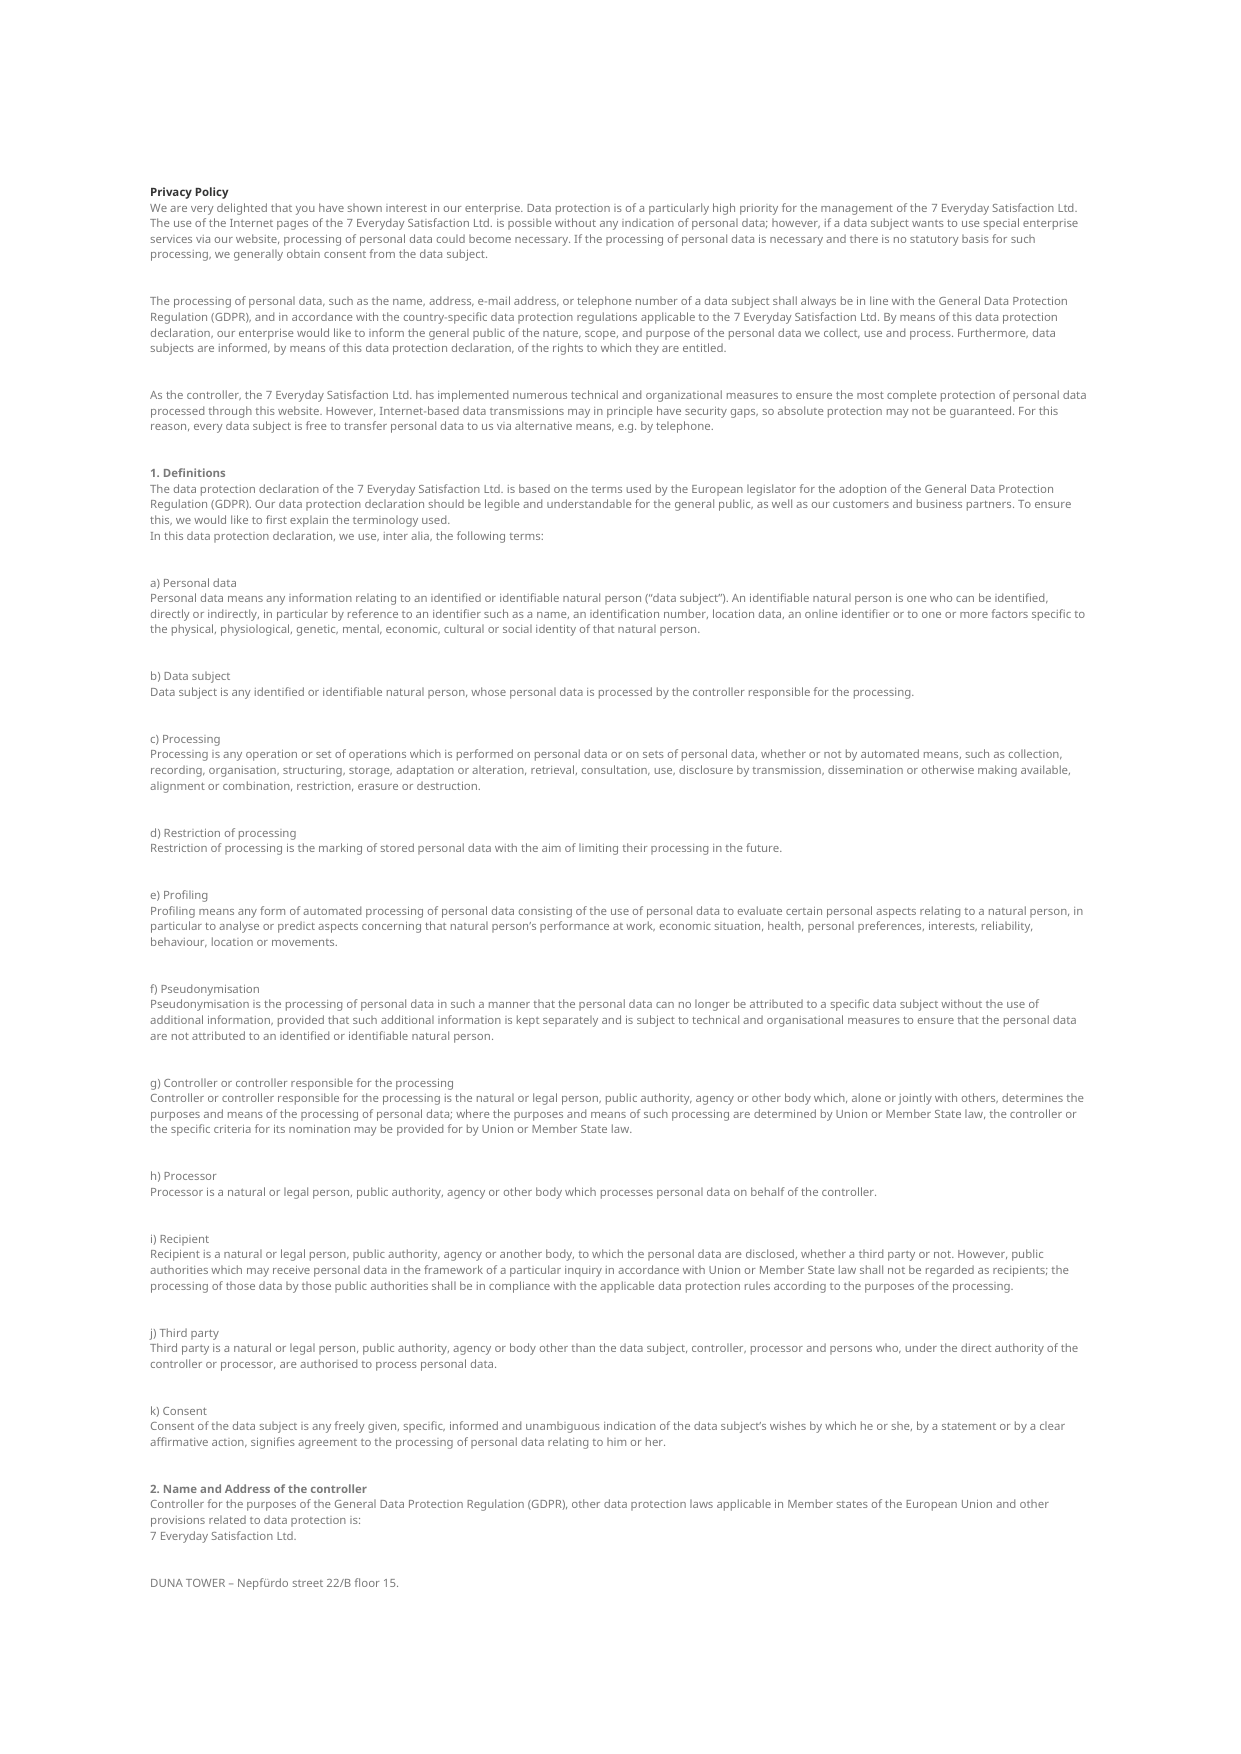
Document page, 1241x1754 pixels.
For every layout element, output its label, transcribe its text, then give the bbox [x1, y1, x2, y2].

text c) Processing Processing is any operation or set of operations which is performed on personal data or on sets of personal data, whether or not by automated means, such as collection, recording, organisation, structuring, storage, adaptation or alteration, retrieval, consultation, use, disclosure by transmission, dissemination or otherwise making available, alignment or combination, restriction, erasure or destruction. [150, 731, 1090, 793]
text b) Data subject Data subject is any identified or identifiable natural person, whose personal data is processed by the controller responsible for the processing. [150, 668, 1090, 700]
text i) Recipient Recipient is a natural or legal person, public authority, agency or another body, to which the personal data are disclosed, whether a third party or not. However, public authorities which may receive personal data in the framework of a particular inquiry in accordance with Union or Member State law shall not be regarded as recipients; the processing of those data by those public authorities shall be in compliance with the applicable data protection rules according to the purposes of the processing. [150, 1231, 1090, 1293]
text k) Consent Consent of the data subject is any freely given, specific, informed and unambiguous indication of the data subject’s wishes by which he or she, by a statement or by a clear affirmative action, signifies agreement to the processing of personal data relating to him or her. [150, 1403, 1090, 1450]
text a) Personal data Personal data means any information relating to an identified or identifiable natural person (“data subject”). An identifiable natural person is one who can be identified, directly or indirectly, in particular by reference to an identifier such as a name, an identification number, location data, an online identifier or to one or more factors specific to the physical, physiological, genetic, mental, economic, cultural or social identity of that natural person. [150, 575, 1090, 637]
text 2. Name and Address of the controller Controller for the purposes of the General Data Protection Regulation (GDPR), other data protection laws applicable in Member states of the European Union and other provisions related to data protection is: [150, 1481, 1090, 1528]
text d) Restriction of processing Restriction of processing is the marking of stored personal data with the aim of limiting their processing in the future. [150, 825, 1090, 856]
text g) Controller or controller responsible for the processing Controller or controller responsible for the processing is the natural or legal person, public authority, agency or other body which, alone or jointly with others, determines the purposes and means of the processing of personal data; where the purposes and means of such processing are determined by Union or Member State law, the controller or the specific criteria for its nomination may be provided for by Union or Member State law. [150, 1075, 1090, 1137]
text e) Profiling Profiling means any form of automated processing of personal data consisting of the use of personal data to evaluate certain personal aspects relating to a natural person, in particular to analyse or predict aspects concerning that natural person’s performance at work, economic situation, health, personal preferences, interests, reliability, behaviour, location or movements. [150, 887, 1090, 950]
text 7 Everyday Satisfaction Ltd. [150, 1528, 1090, 1543]
subtitle Privacy Policy [150, 184, 1090, 200]
text We are very delighted that you have shown interest in our enterprise. Data protection is of a particularly high priority for the management of the 7 Everyday Satisfaction Ltd. The use of the Internet pages of the 7 Everyday Satisfaction Ltd. is possible without any indication of personal data; however, if a data subject wants to use special enterprise services via our website, processing of personal data could become necessary. If the processing of personal data is necessary and there is no statutory basis for such processing, we generally obtain consent from the data subject. [150, 200, 1090, 262]
text DUNA TOWER – Nepfürdo street 22/B floor 15. [150, 1575, 1090, 1590]
text In this data protection declaration, we use, inter alia, the following terms: [150, 528, 1090, 543]
text h) Processor Processor is a natural or legal person, public authority, agency or other body which processes personal data on behalf of the controller. [150, 1168, 1090, 1200]
text 1. Definitions The data protection declaration of the 7 Everyday Satisfaction Ltd. is based on the terms used by the European legislator for the adoption of the General Data Protection Regulation (GDPR). Our data protection declaration should be legible and understandable for the general public, as well as our customers and business partners. To ensure this, we would like to first explain the terminology used. [150, 465, 1090, 528]
text The processing of personal data, such as the name, address, e-mail address, or telephone number of a data subject shall always be in line with the General Data Protection Regulation (GDPR), and in accordance with the country-specific data protection regulations applicable to the 7 Everyday Satisfaction Ltd. By means of this data protection declaration, our enterprise would like to inform the general public of the nature, scope, and purpose of the personal data we collect, use and process. Furthermore, data subjects are informed, by means of this data protection declaration, of the rights to which they are entitled. [150, 293, 1090, 356]
text j) Third party Third party is a natural or legal person, public authority, agency or body other than the data subject, controller, processor and persons who, under the direct authority of the controller or processor, are authorised to process personal data. [150, 1325, 1090, 1372]
text f) Pseudonymisation Pseudonymisation is the processing of personal data in such a manner that the personal data can no longer be attributed to a specific data subject without the use of additional information, provided that such additional information is kept separately and is subject to technical and organisational measures to ensure that the personal data are not attributed to an identified or identifiable natural person. [150, 981, 1090, 1043]
text As the controller, the 7 Everyday Satisfaction Ltd. has implemented numerous technical and organizational measures to ensure the most complete protection of personal data processed through this website. However, Internet-based data transmissions may in principle have security gaps, so absolute protection may not be guaranteed. For this reason, every data subject is free to transfer personal data to us via alternative means, e.g. by telephone. [150, 387, 1090, 434]
